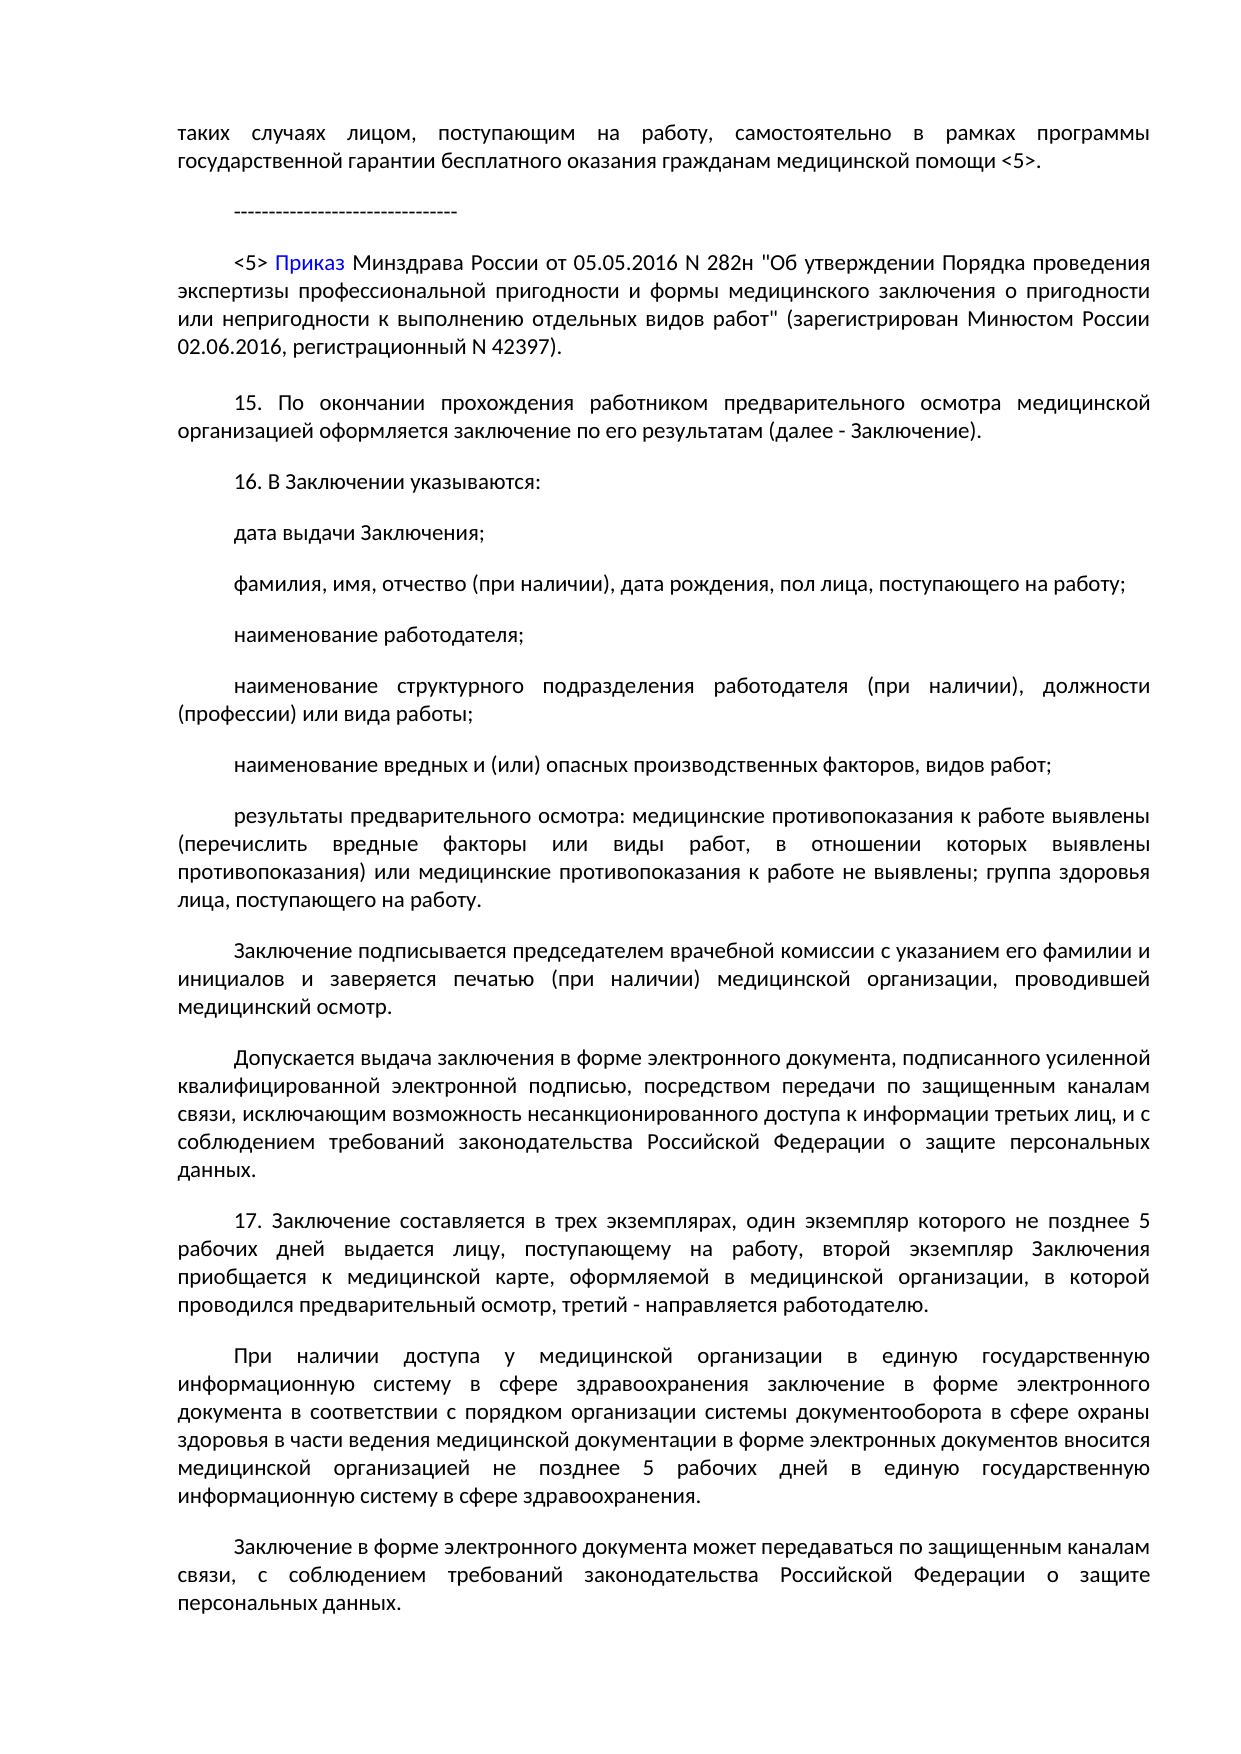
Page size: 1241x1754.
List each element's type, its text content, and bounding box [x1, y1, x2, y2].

text Заключение в форме электронного документа может передаваться по защищенным каналам связи, с соблюдением требований законодательства Российской Федерации о защите персональных данных. [177, 1532, 1152, 1616]
text результаты предварительного осмотра: медицинские противопоказания к работе выявлены (перечислить вредные факторы или виды работ, в отношении которых выявлены противопоказания) или медицинские противопоказания к работе не выявлены; группа здоровья лица, поступающего на работу. [177, 801, 1152, 913]
text дата выдачи Заключения; [177, 518, 1152, 546]
text Допускается выдача заключения в форме электронного документа, подписанного усиленной квалифицированной электронной подписью, посредством передачи по защищенным каналам связи, исключающим возможность несанкционированного доступа к информации третьих лиц, и с соблюдением требований законодательства Российской Федерации о защите персональных данных. [177, 1043, 1152, 1183]
text фамилия, имя, отчество (при наличии), дата рождения, пол лица, поступающего на работу; [177, 569, 1152, 597]
text 17. Заключение составляется в трех экземплярах, один экземпляр которого не позднее 5 рабочих дней выдается лицу, поступающему на работу, второй экземпляр Заключения приобщается к медицинской карте, оформляемой в медицинской организации, в которой проводился предварительный осмотр, третий - направляется работодателю. [177, 1206, 1152, 1318]
text Заключение подписывается председателем врачебной комиссии с указанием его фамилии и инициалов и заверяется печатью (при наличии) медицинской организации, проводившей медицинский осмотр. [177, 936, 1152, 1020]
text При наличии доступа у медицинской организации в единую государственную информационную систему в сфере здравоохранения заключение в форме электронного документа в соответствии с порядком организации системы документооборота в сфере охраны здоровья в части ведения медицинской документации в форме электронных документов вносится медицинской организацией не позднее 5 рабочих дней в единую государственную информационную систему в сфере здравоохранения. [177, 1341, 1152, 1509]
text -------------------------------- [177, 197, 1152, 225]
text 15. По окончании прохождения работником предварительного осмотра медицинской организацией оформляется заключение по его результатам (далее - Заключение). [177, 388, 1152, 444]
text наименование работодателя; [177, 620, 1152, 648]
text 16. В Заключении указываются: [177, 467, 1152, 495]
text <5> Приказ Минздрава России от 05.05.2016 N 282н "Об утверждении Порядка проведения экспертизы профессиональной пригодности и формы медицинского заключения о пригодности или непригодности к выполнению отдельных видов работ" (зарегистрирован Минюстом России 02.06.2016, регистрационный N 42397). [177, 248, 1152, 360]
text наименование вредных и (или) опасных производственных факторов, видов работ; [177, 750, 1152, 778]
text наименование структурного подразделения работодателя (при наличии), должности (профессии) или вида работы; [177, 671, 1152, 727]
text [177, 118, 1152, 174]
